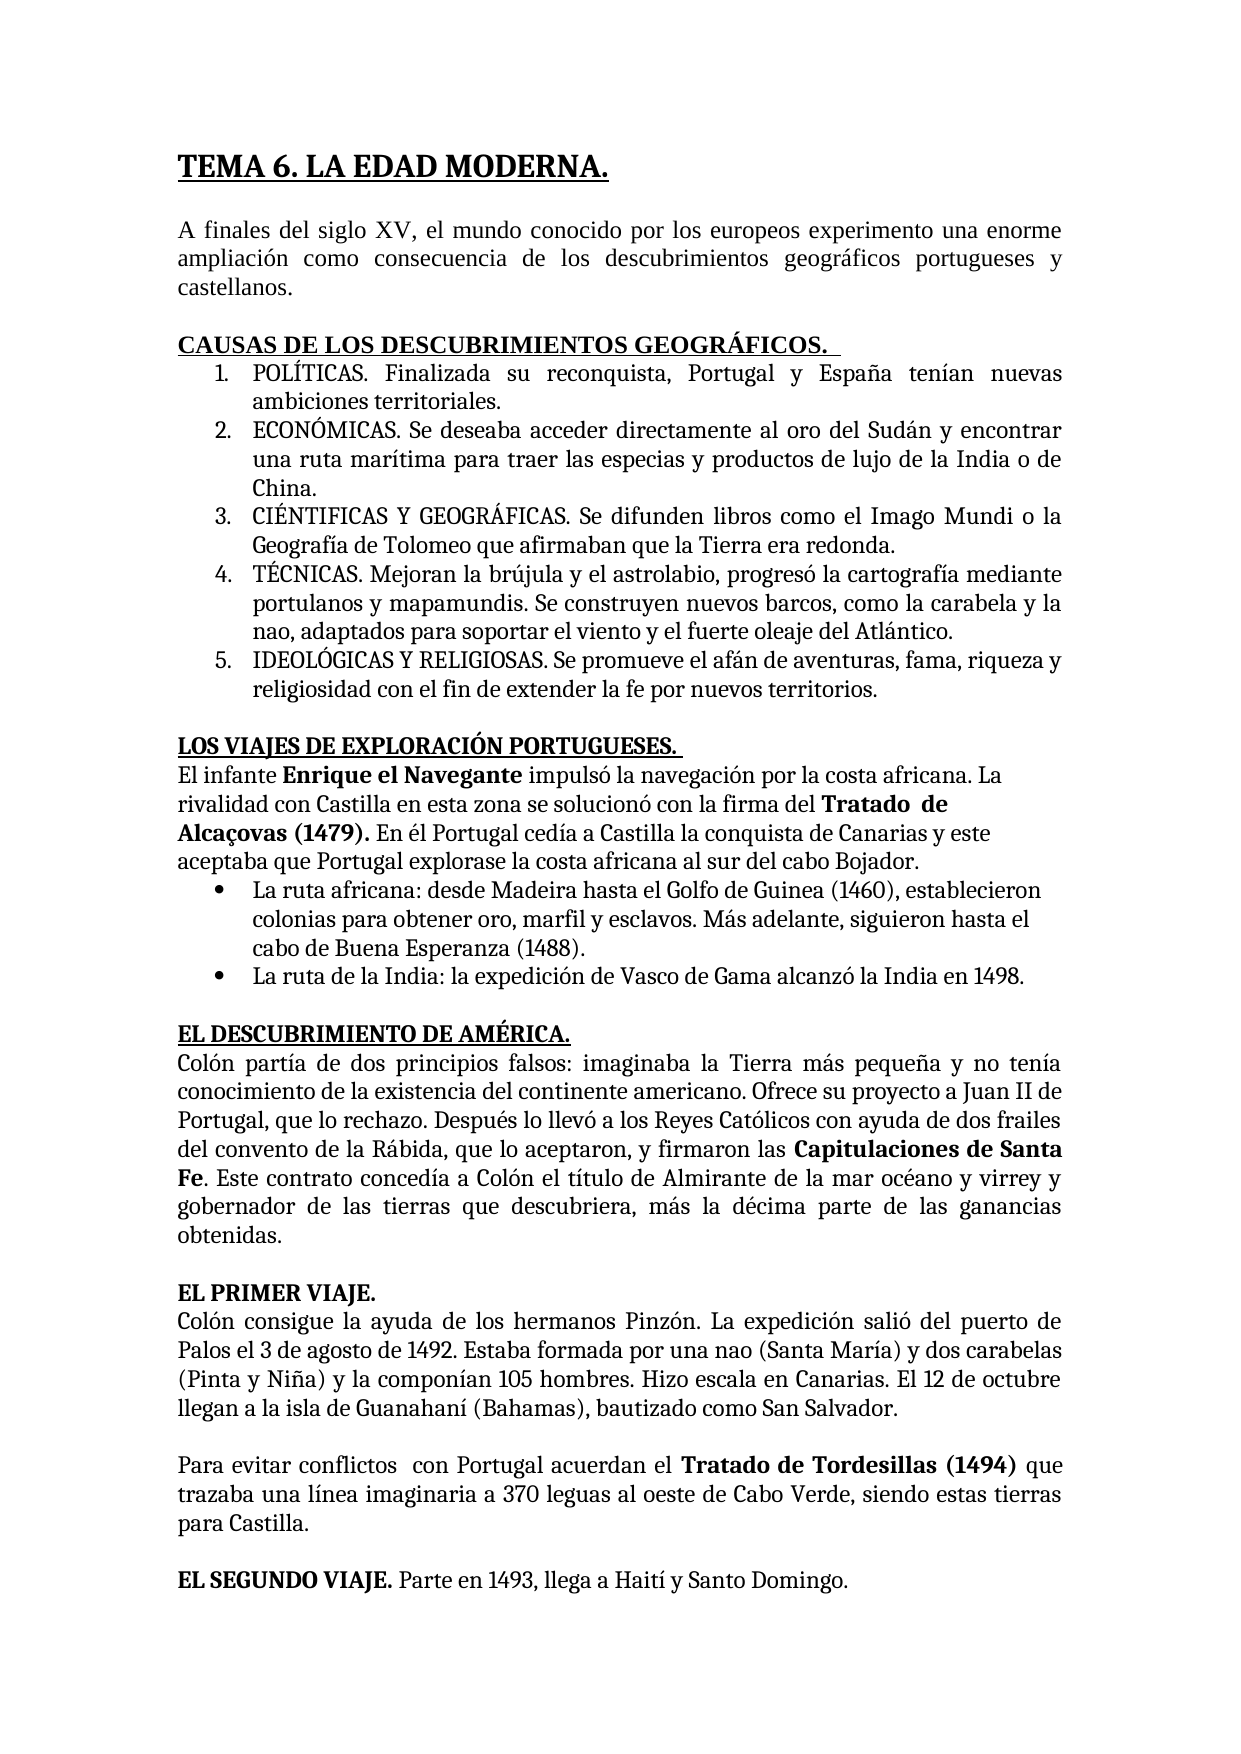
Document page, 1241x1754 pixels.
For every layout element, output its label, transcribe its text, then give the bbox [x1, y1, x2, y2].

text Colón partía de dos principios falsos: imaginaba la Tierra más pequeña y no tenía conocimiento de la existencia del continente americano. Ofrece su proyecto a Juan II de Portugal, que lo rechazo. Después lo llevó a los Reyes Católicos con ayuda de dos frailes del convento de la Rábida, que lo aceptaron, y firmaron las Capitulaciones de Santa Fe. Este contrato concedía a Colón el título de Almirante de la mar océano y virrey y gobernador de las tierras que descubriera, más la décima parte de las ganancias obtenidas. [177, 1048, 1063, 1250]
list ECONÓMICAS. Se deseaba acceder directamente al oro del Sudán y encontrar una ruta marítima para traer las especias y productos de lujo de la India o de China. [215, 416, 1063, 502]
list La ruta africana: desde Madeira hasta el Golfo de Guinea (1460), establecieron colonias para obtener oro, marfil y esclavos. Más adelante, siguieron hasta el cabo de Buena Esperanza (1488). [215, 876, 1063, 962]
text EL DESCUBRIMIENTO DE AMÉRICA. [177, 1020, 1063, 1048]
text A finales del siglo XV, el mundo conocido por los europeos experimento una enorme ampliación como consecuencia de los descubrimientos geográficos portugueses y castellanos. [177, 215, 1063, 301]
text EL SEGUNDO VIAJE. Parte en 1493, llega a Haití y Santo Domingo. [177, 1566, 1063, 1595]
list IDEOLÓGICAS Y RELIGIOSAS. Se promueve el afán de aventuras, fama, riqueza y religiosidad con el fin de extender la fe por nuevos territorios. [215, 646, 1063, 703]
text Para evitar conflictos con Portugal acuerdan el Tratado de Tordesillas (1494) que trazaba una línea imaginaria a 370 leguas al oeste de Cabo Verde, siendo estas tierras para Castilla. [177, 1451, 1063, 1537]
text LOS VIAJES DE EXPLORACIÓN PORTUGUESES. [177, 732, 1063, 761]
text TEMA 6. LA EDAD MODERNA. [177, 148, 1063, 186]
text Colón consigue la ayuda de los hermanos Pinzón. La expedición salió del puerto de Palos el 3 de agosto de 1492. Estaba formada por una nao (Santa María) y dos carabelas (Pinta y Niña) y la componían 105 hombres. Hizo escala en Canarias. El 12 de octubre llegan a la isla de Guanahaní (Bahamas), bautizado como San Salvador. [177, 1307, 1063, 1422]
text EL PRIMER VIAJE. [177, 1278, 1063, 1307]
list CIÉNTIFICAS Y GEOGRÁFICAS. Se difunden libros como el Imago Mundi o la Geografía de Tolomeo que afirmaban que la Tierra era redonda. [215, 502, 1063, 560]
list POLÍTICAS. Finalizada su reconquista, Portugal y España tenían nuevas ambiciones territoriales. [215, 358, 1063, 416]
list La ruta de la India: la expedición de Vasco de Gama alcanzó la India en 1498. [215, 962, 1063, 991]
text CAUSAS DE LOS DESCUBRIMIENTOS GEOGRÁFICOS. [177, 330, 1063, 358]
text El infante Enrique el Navegante impulsó la navegación por la costa africana. La rivalidad con Castilla en esta zona se solucionó con la firma del Tratado de Alcaçovas (1479). En él Portugal cedía a Castilla la conquista de Canarias y este aceptaba que Portugal explorase la costa africana al sur del cabo Bojador. [177, 761, 1063, 876]
list TÉCNICAS. Mejoran la brújula y el astrolabio, progresó la cartografía mediante portulanos y mapamundis. Se construyen nuevos barcos, como la carabela y la nao, adaptados para soportar el viento y el fuerte oleaje del Atlántico. [215, 560, 1063, 646]
